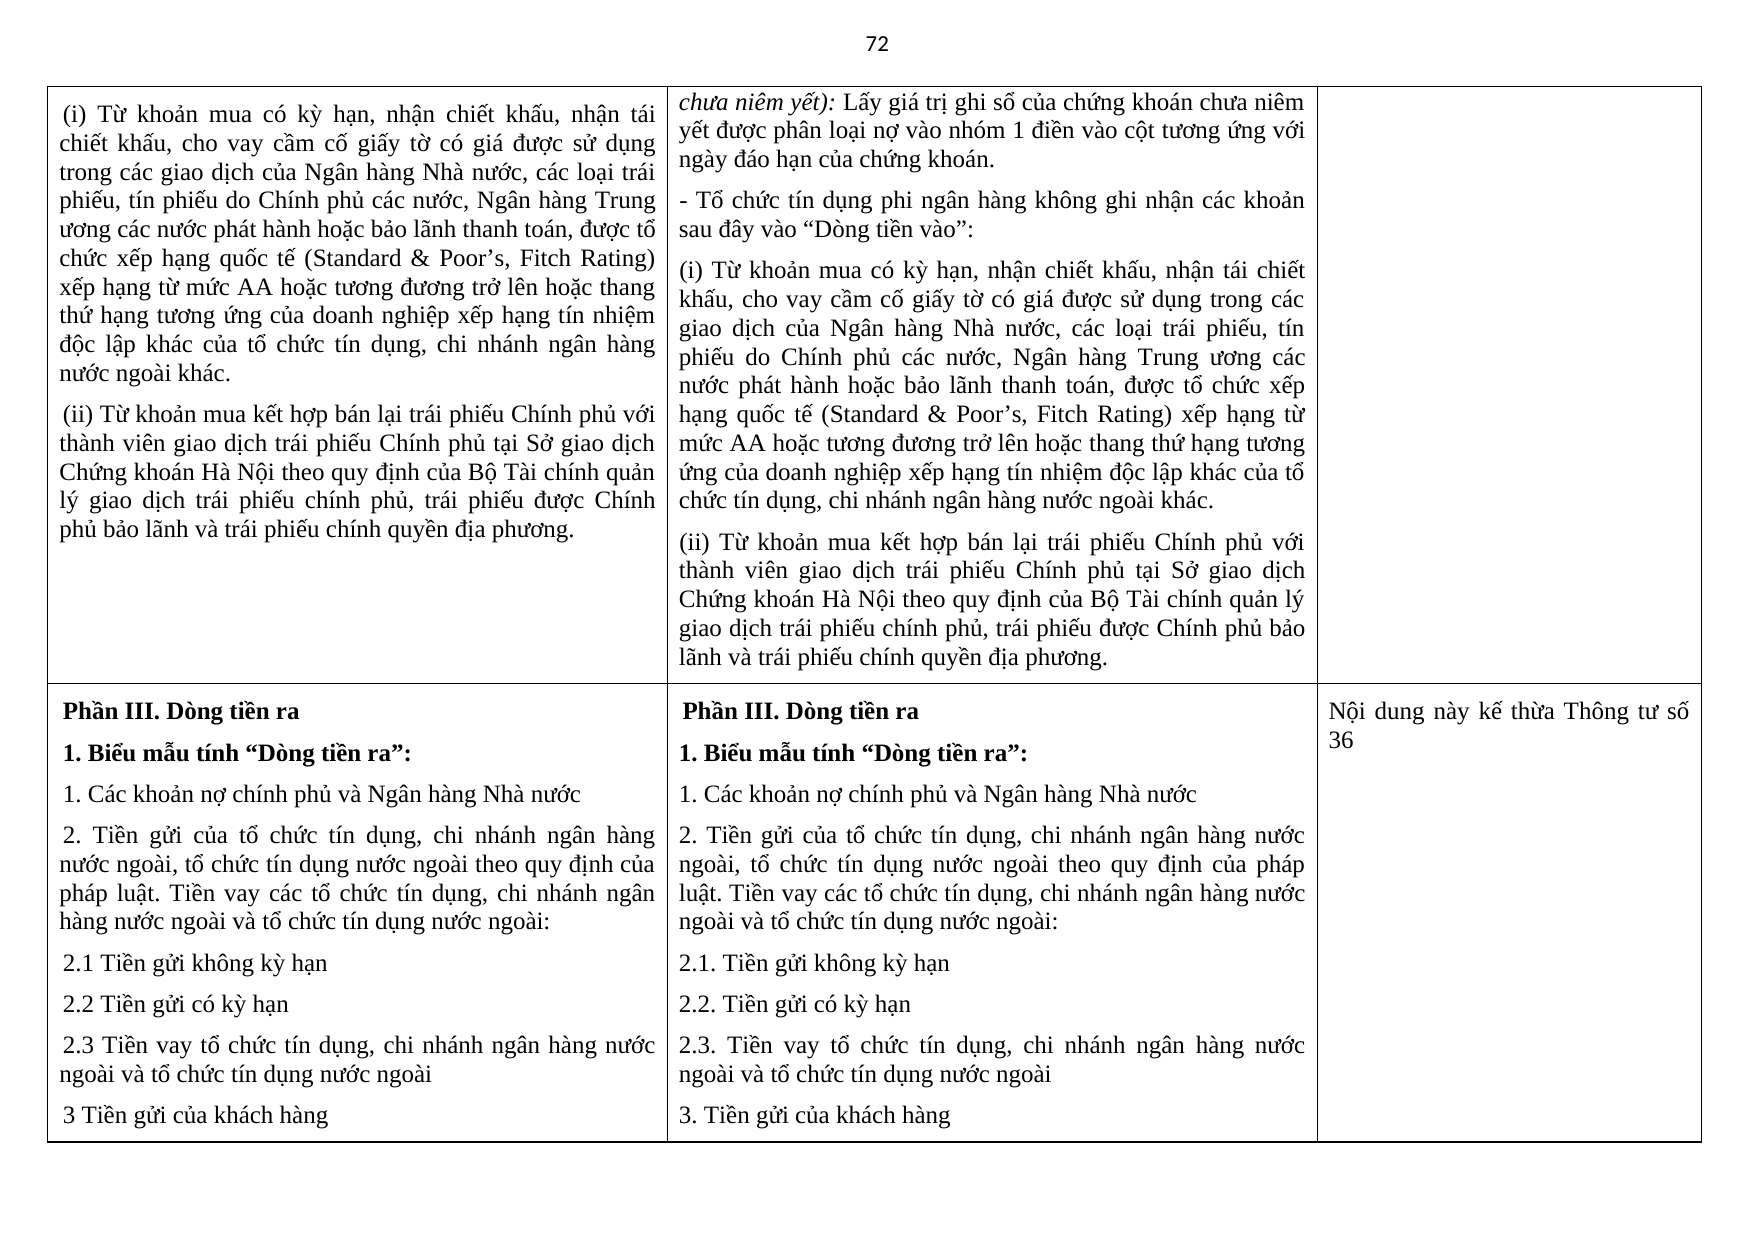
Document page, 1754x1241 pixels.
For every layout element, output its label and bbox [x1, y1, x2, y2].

table_cell [1318, 87, 1701, 683]
table_cell [1318, 684, 1701, 1141]
table_cell [668, 684, 1317, 1141]
table_cell [48, 684, 667, 1141]
table_cell [48, 87, 667, 683]
table_cell [668, 87, 1317, 683]
